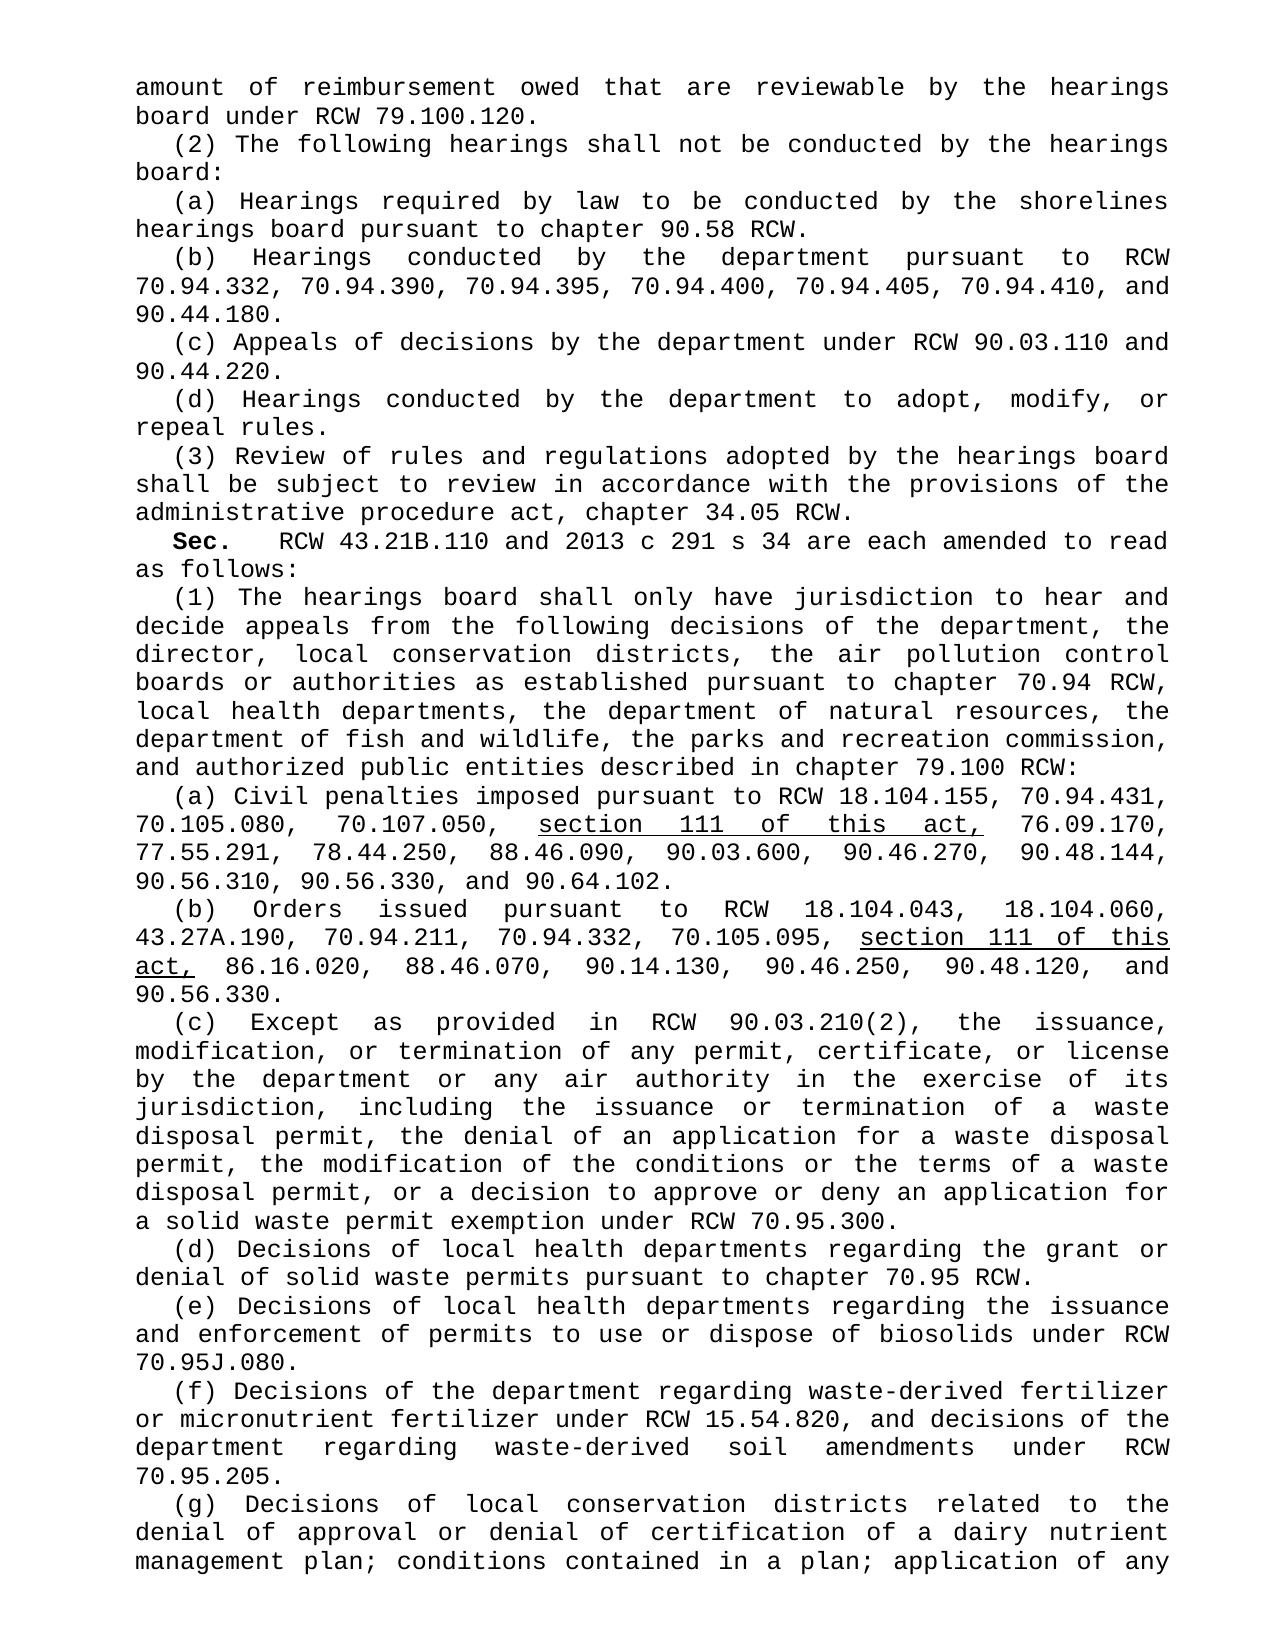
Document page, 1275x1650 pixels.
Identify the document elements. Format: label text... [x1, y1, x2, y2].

text (3) Review of rules and regulations adopted by the hearings board shall be subject to review in accordance with the provisions of the administrative procedure act, chapter 34.05 RCW. [135, 443, 1170, 528]
text (c) Appeals of decisions by the department under RCW 90.03.110 and 90.44.220. [135, 330, 1170, 387]
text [135, 1492, 1170, 1577]
text (c) Except as provided in RCW 90.03.210(2), the issuance, modification, or termination of any permit, certificate, or license by the department or any air authority in the exercise of its jurisdiction, including the issuance or termination of a waste disposal permit, the denial of an application for a waste disposal permit, the modification of the conditions or the terms of a waste disposal permit, or a decision to approve or deny an application for a solid waste permit exemption under RCW 70.95.300. [135, 1010, 1170, 1237]
text (e) Decisions of local health departments regarding the issuance and enforcement of permits to use or dispose of biosolids under RCW 70.95J.080. [135, 1293, 1170, 1378]
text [135, 75, 1170, 132]
text (d) Hearings conducted by the department to adopt, modify, or repeal rules. [135, 387, 1170, 443]
text (b) Orders issued pursuant to RCW 18.104.043, 18.104.060, 43.27A.190, 70.94.211, 70.94.332, 70.105.095, section 111 of this act, 86.16.020, 88.46.070, 90.14.130, 90.46.250, 90.48.120, and 90.56.330. [135, 897, 1170, 1010]
text (f) Decisions of the department regarding waste-derived fertilizer or micronutrient fertilizer under RCW 15.54.820, and decisions of the department regarding waste-derived soil amendments under RCW 70.95.205. [135, 1378, 1170, 1492]
text (2) The following hearings shall not be conducted by the hearings board: [135, 132, 1170, 188]
text (b) Hearings conducted by the department pursuant to RCW 70.94.332, 70.94.390, 70.94.395, 70.94.400, 70.94.405, 70.94.410, and 90.44.180. [135, 245, 1170, 330]
text (a) Hearings required by law to be conducted by the shorelines hearings board pursuant to chapter 90.58 RCW. [135, 188, 1170, 245]
text (a) Civil penalties imposed pursuant to RCW 18.104.155, 70.94.431, 70.105.080, 70.107.050, section 111 of this act, 76.09.170, 77.55.291, 78.44.250, 88.46.090, 90.03.600, 90.46.270, 90.48.144, 90.56.310, 90.56.330, and 90.64.102. [135, 783, 1170, 897]
text (d) Decisions of local health departments regarding the grant or denial of solid waste permits pursuant to chapter 70.95 RCW. [135, 1237, 1170, 1293]
text Sec. RCW 43.21B.110 and 2013 c 291 s 34 are each amended to read as follows: [135, 528, 1170, 585]
text (1) The hearings board shall only have jurisdiction to hear and decide appeals from the following decisions of the department, the director, local conservation districts, the air pollution control boards or authorities as established pursuant to chapter 70.94 RCW, local health departments, the department of natural resources, the department of fish and wildlife, the parks and recreation commission, and authorized public entities described in chapter 79.100 RCW: [135, 585, 1170, 783]
